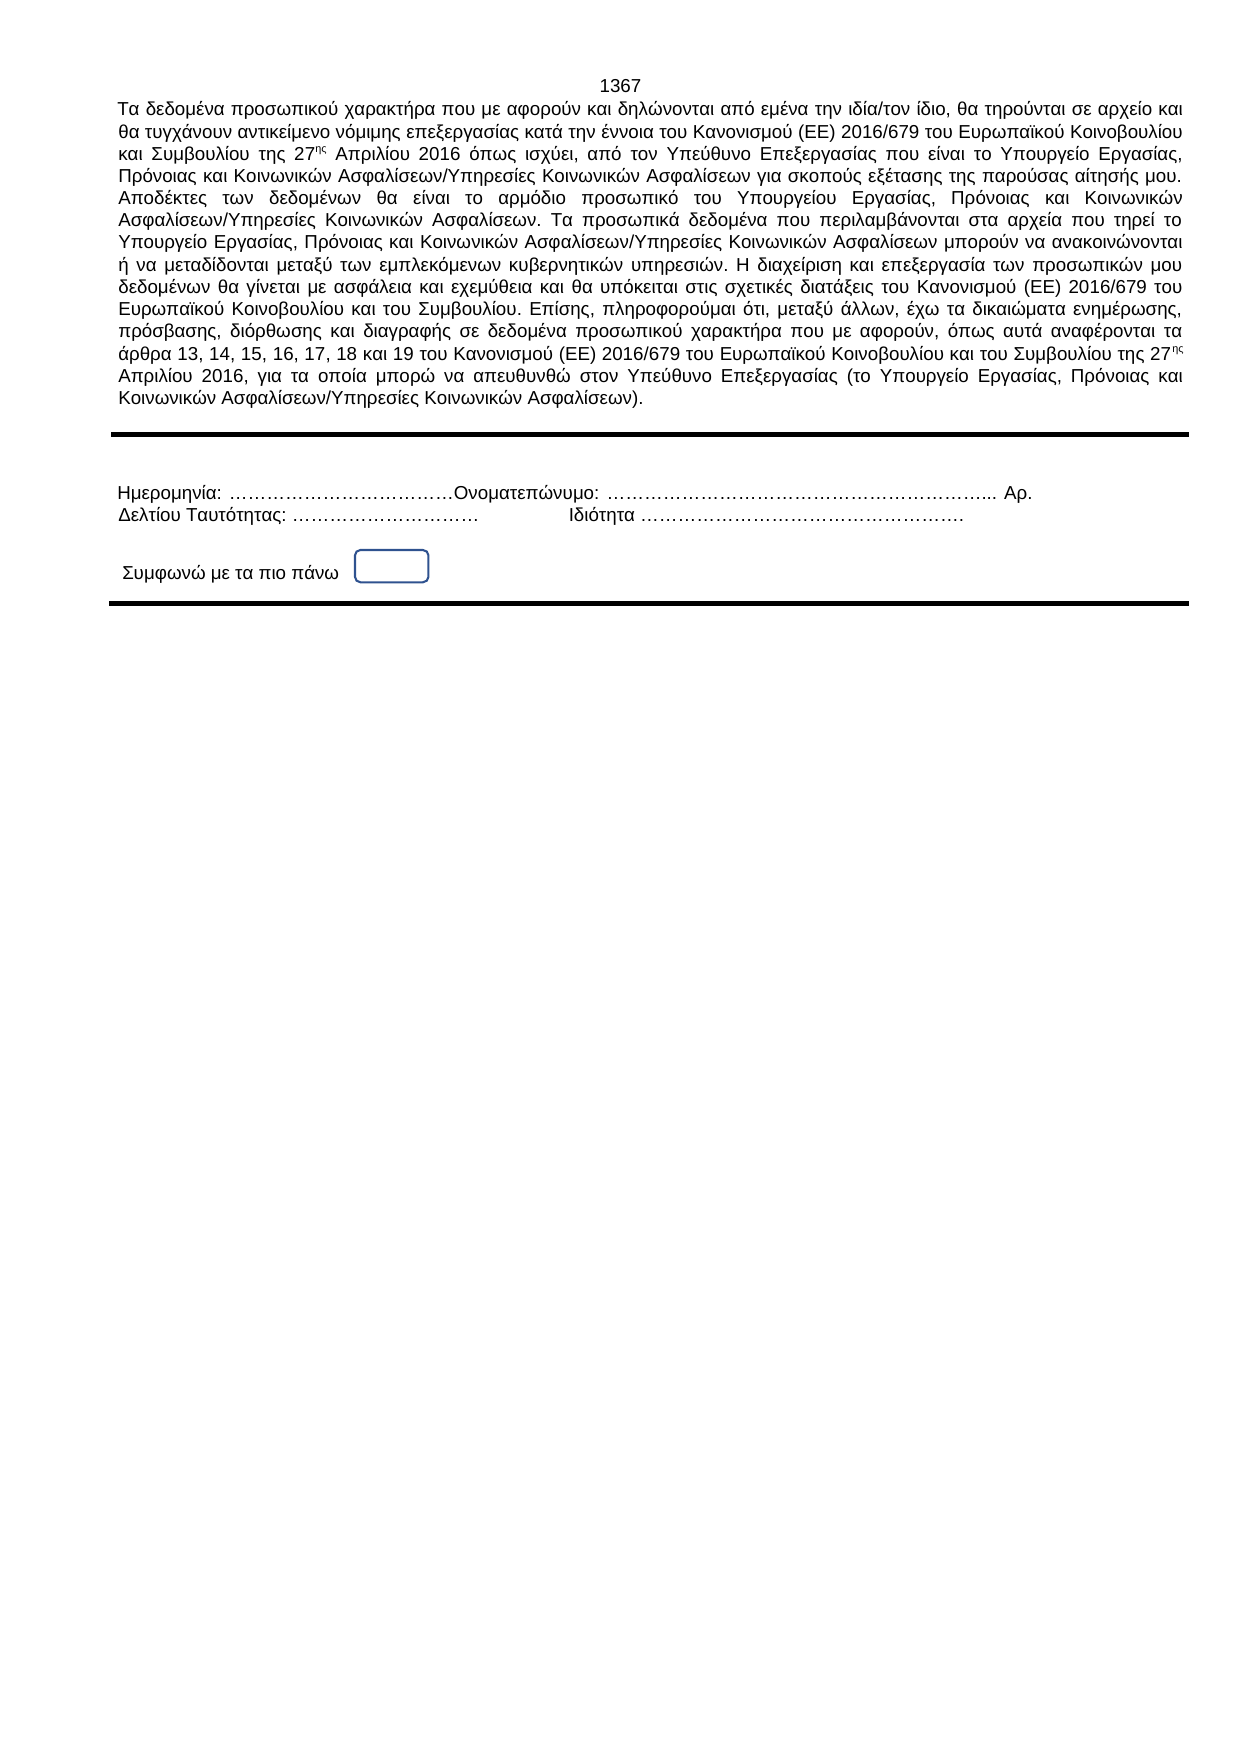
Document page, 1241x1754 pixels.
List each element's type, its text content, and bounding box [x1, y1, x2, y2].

text Τα δεδομένα προσωπικού χαρακτήρα που με αφορούν και δηλώνονται από εμένα την ιδία/τον ίδιο, θα τηρούνται σε αρχείο και θα τυγχάνουν αντικείμενο νόμιμης επεξεργασίας κατά την έννοια του Κανονισμού (ΕΕ) 2016/679 του Ευρωπαϊκού Κοινοβουλίου και Συμβουλίου της 27ης Απριλίου 2016 όπως ισχύει, από τον Υπεύθυνο Επεξεργασίας που είναι το Υπουργείο Εργασίας, Πρόνοιας και Κοινωνικών Ασφαλίσεων/Υπηρεσίες Κοινωνικών Ασφαλίσεων για σκοπούς εξέτασης της παρούσας αίτησής μου. Αποδέκτες των δεδομένων θα είναι το αρμόδιο προσωπικό του Υπουργείου Εργασίας, Πρόνοιας και Κοινωνικών Ασφαλίσεων/Υπηρεσίες Κοινωνικών Ασφαλίσεων. Τα προσωπικά δεδομένα που περιλαμβάνονται στα αρχεία που τηρεί το Υπουργείο Εργασίας, Πρόνοιας και Κοινωνικών Ασφαλίσεων/Υπηρεσίες Κοινωνικών Ασφαλίσεων μπορούν να ανακοινώνονται ή να μεταδίδονται μεταξύ των εμπλεκόμενων κυβερνητικών υπηρεσιών. Η διαχείριση και επεξεργασία των προσωπικών μου δεδομένων θα γίνεται με ασφάλεια και εχεμύθεια και θα υπόκειται στις σχετικές διατάξεις του Κανονισμού (ΕΕ) 2016/679 του Ευρωπαϊκού Κοινοβουλίου και του Συμβουλίου. Επίσης, πληροφορούμαι ότι, μεταξύ άλλων, έχω τα δικαιώματα ενημέρωσης, πρόσβασης, διόρθωσης και διαγραφής σε δεδομένα προσωπικού χαρακτήρα που με αφορούν, όπως αυτά αναφέρονται τα άρθρα 13, 14, 15, 16, 17, 18 και 19 του Κανονισμού (ΕΕ) 2016/679 του Ευρωπαϊκού Κοινοβουλίου και του Συμβουλίου της 27ης Απριλίου 2016, για τα οποία μπορώ να απευθυνθώ στον Υπεύθυνο Επεξεργασίας (το Υπουργείο Εργασίας, Πρόνοιας και Κοινωνικών Ασφαλίσεων/Υπηρεσίες Κοινωνικών Ασφαλίσεων). [117, 98, 1183, 408]
text Ημερομηνία: ………………………………Ονοματεπώνυμο: ……………………………………………………... Αρ. Δελτίου Ταυτότητας: ………………………… Ιδιότητα ……………………………………………. [117, 482, 1033, 526]
